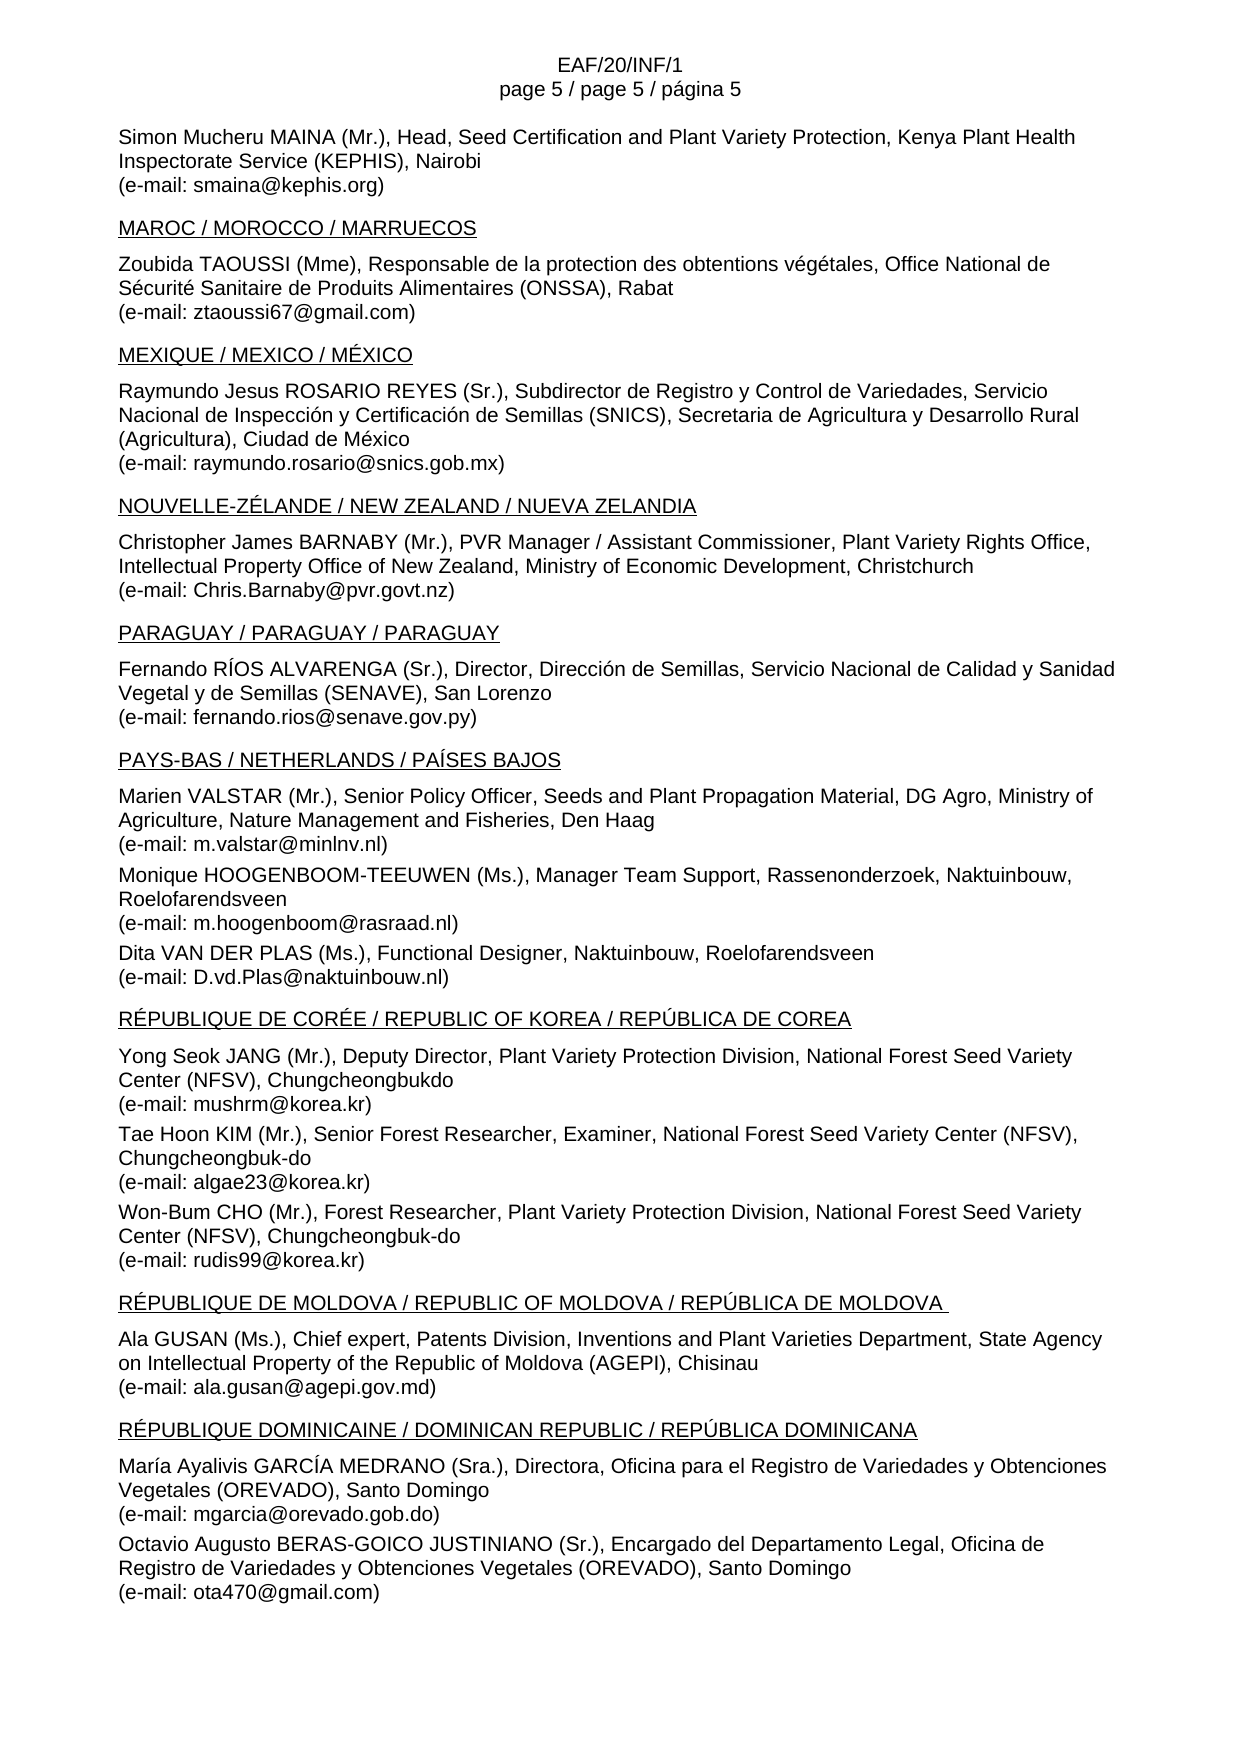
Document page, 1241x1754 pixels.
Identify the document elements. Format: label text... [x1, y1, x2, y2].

text Monique HOOGENBOOM-TEEUWEN (Ms.), Manager Team Support, Rassenonderzoek, Naktuinbouw, Roelofarendsveen (e-mail: m.hoogenboom@rasraad.nl) [118, 862, 1122, 934]
text Fernando RÍOS ALVARENGA (Sr.), Director, Dirección de Semillas, Servicio Nacional de Calidad y Sanidad Vegetal y de Semillas (SENAVE), San Lorenzo (e-mail: fernando.rios@senave.gov.py) [118, 657, 1122, 729]
text RÉPUBLIQUE DE MOLDOVA / REPUBLIC OF MOLDOVA / REPÚBLICA DE MOLDOVA [118, 1291, 1122, 1314]
text PARAGUAY / PARAGUAY / PARAGUAY [118, 621, 1122, 645]
text María Ayalivis GARCÍA MEDRANO (Sra.), Directora, Oficina para el Registro de Variedades y Obtenciones Vegetales (OREVADO), Santo Domingo (e-mail: mgarcia@orevado.gob.do) [118, 1454, 1122, 1526]
text RÉPUBLIQUE DE CORÉE / REPUBLIC OF KOREA / REPÚBLICA DE COREA [118, 1007, 1122, 1031]
text Simon Mucheru MAINA (Mr.), Head, Seed Certification and Plant Variety Protection, Kenya Plant Health Inspectorate Service (KEPHIS), Nairobi (e-mail: smaina@kephis.org) [118, 125, 1122, 197]
text Yong Seok JANG (Mr.), Deputy Director, Plant Variety Protection Division, National Forest Seed Variety Center (NFSV), Chungcheongbukdo (e-mail: mushrm@korea.kr) [118, 1044, 1122, 1116]
text MAROC / MOROCCO / MARRUECOS [118, 216, 1122, 239]
text MEXIQUE / MEXICO / MÉXICO [118, 343, 1122, 367]
text Raymundo Jesus ROSARIO REYES (Sr.), Subdirector de Registro y Control de Variedades, Servicio Nacional de Inspección y Certificación de Semillas (SNICS), Secretaria de Agricultura y Desarrollo Rural (Agricultura), Ciudad de México (e-mail: raymundo.rosario@snics.gob.mx) [118, 379, 1122, 475]
text Tae Hoon KIM (Mr.), Senior Forest Researcher, Examiner, National Forest Seed Variety Center (NFSV), Chungcheongbuk-do (e-mail: algae23@korea.kr) [118, 1122, 1122, 1194]
text Zoubida TAOUSSI (Mme), Responsable de la protection des obtentions végétales, Office National de Sécurité Sanitaire de Produits Alimentaires (ONSSA), Rabat (e-mail: ztaoussi67@gmail.com) [118, 252, 1122, 324]
text Christopher James BARNABY (Mr.), PVR Manager / Assistant Commissioner, Plant Variety Rights Office, Intellectual Property Office of New Zealand, Ministry of Economic Development, Christchurch (e-mail: Chris.Barnaby@pvr.govt.nz) [118, 530, 1122, 602]
text Won-Bum CHO (Mr.), Forest Researcher, Plant Variety Protection Division, National Forest Seed Variety Center (NFSV), Chungcheongbuk-do (e-mail: rudis99@korea.kr) [118, 1200, 1122, 1272]
text RÉPUBLIQUE Dominicaine / dominican REPUBLIC / REPÚBLICA Dominicana [118, 1418, 1122, 1442]
text Dita VAN DER PLAS (Ms.), Functional Designer, Naktuinbouw, Roelofarendsveen (e-mail: D.vd.Plas@naktuinbouw.nl) [118, 941, 1122, 988]
text Marien VALSTAR (Mr.), Senior Policy Officer, Seeds and Plant Propagation Material, DG Agro, Ministry of Agriculture, Nature Management and Fisheries, Den Haag (e-mail: m.valstar@minlnv.nl) [118, 784, 1122, 856]
text Octavio Augusto BERAS-GOICO JUSTINIANO (Sr.), Encargado del Departamento Legal, Oficina de Registro de Variedades y Obtenciones Vegetales (OREVADO), Santo Domingo (e-mail: ota470@gmail.com) [118, 1532, 1122, 1604]
text NOUVELLE-ZÉLANDE / NEW ZEALAND / NUEVA ZELANDIA [118, 494, 1122, 518]
text Ala GUSAN (Ms.), Chief expert, Patents Division, Inventions and Plant Varieties Department, State Agency on Intellectual Property of the Republic of Moldova (AGEPI), Chisinau (e-mail: ala.gusan@agepi.gov.md) [118, 1327, 1122, 1399]
text PAYS-BAS / NETHERLANDS / PAÍSES BAJOS [118, 748, 1122, 772]
